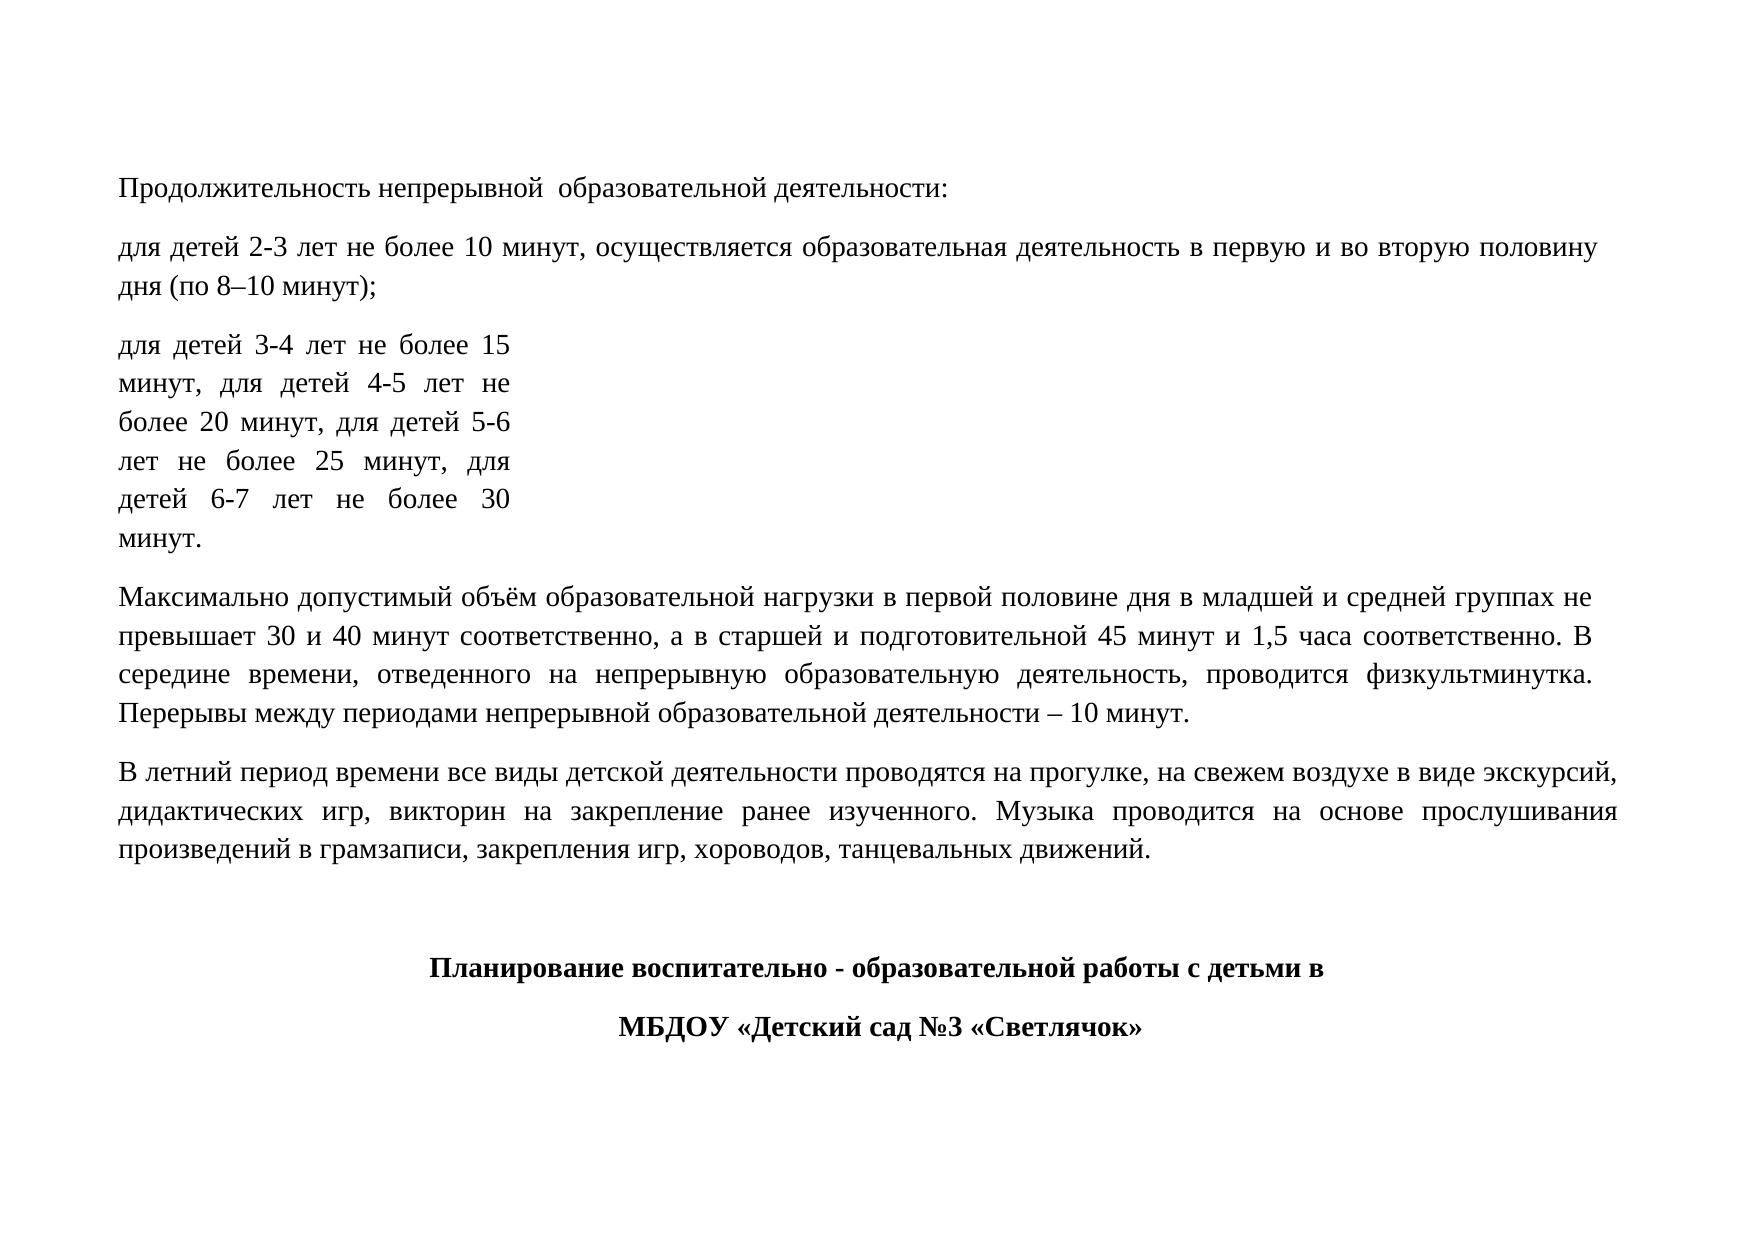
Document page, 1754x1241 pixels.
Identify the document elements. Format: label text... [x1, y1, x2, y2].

text для детей 3-4 лет не более 15 минут, для детей 4-5 лет не более 20 минут, для детей 5-6 лет не более 25 минут, для детей 6-7 лет не более 30 минут. [118, 327, 511, 553]
text МБДОУ «Детский сад №3 «Светлячок» [118, 1009, 1636, 1043]
text для детей 2-3 лет не более 10 минут, осуществляется образовательная деятельность в первую и во вторую половину дня (по 8–10 минут); [118, 229, 1600, 301]
text Продолжительность непрерывной образовательной деятельности: [118, 170, 1636, 203]
text В летний период времени все виды детской деятельности проводятся на прогулке, на свежем воздухе в виде экскурсий, дидактических игр, викторин на закрепление ранее изученного. Музыка проводится на основе прослушивания произведений в грамзаписи, закрепления игр, хороводов, танцевальных движений. [118, 754, 1619, 865]
text Максимально допустимый объём образовательной нагрузки в первой половине дня в младшей и средней группах не превышает 30 и 40 минут соответственно, а в старшей и подготовительной 45 минут и 1,5 часа соответственно. В середине времени, отведенного на непрерывную образовательную деятельность, проводится физкультминутка. Перерывы между периодами непрерывной образовательной деятельности – 10 минут. [118, 579, 1594, 728]
text Планирование воспитательно - образовательной работы с детьми в [118, 950, 1636, 983]
